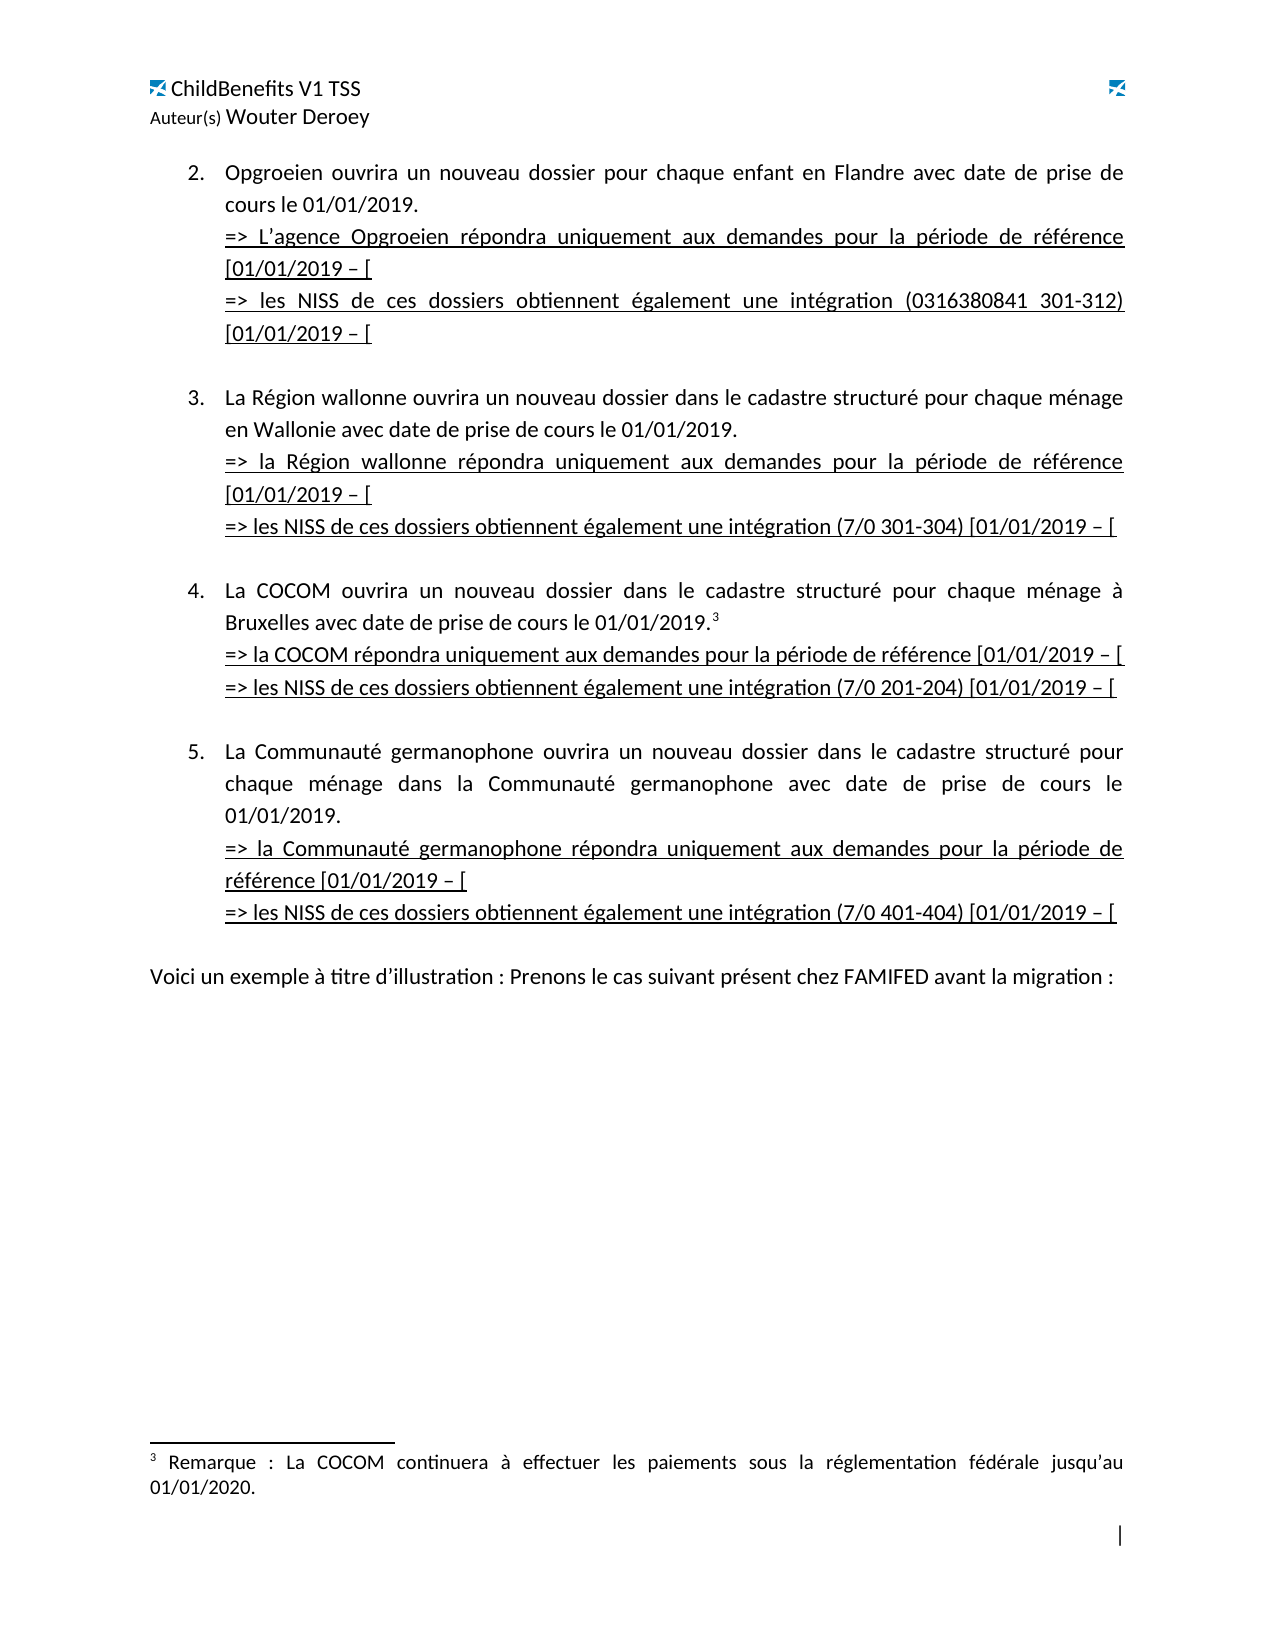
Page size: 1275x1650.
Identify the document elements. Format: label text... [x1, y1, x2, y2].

list => les NISS de ces dossiers obtiennent également une intégration (7/0 201-204) [01/01/2019 – [ [225, 673, 1125, 701]
list => la Région wallonne répondra uniquement aux demandes pour la période de référence [01/01/2019 – [ [225, 447, 1125, 508]
picture [150, 85, 166, 96]
text Voici un exemple à titre d’illustration : Prenons le cas suivant présent chez FAMIFED avant la migration : [150, 962, 1125, 991]
list La Communauté germanophone ouvrira un nouveau dossier dans le cadastre structuré pour chaque ménage dans la Communauté germanophone avec date de prise de cours le 01/01/2019. [187, 737, 1125, 829]
list => les NISS de ces dossiers obtiennent également une intégration (0316380841 301-312) [01/01/2019 – [ [225, 287, 1125, 311]
picture [1109, 83, 1125, 96]
list => les NISS de ces dossiers obtiennent également une intégration (0316380841 301-312) [01/01/2019 – [ [225, 312, 1125, 347]
list => les NISS de ces dossiers obtiennent également une intégration (7/0 401-404) [01/01/2019 – [ [225, 898, 1125, 926]
list => les NISS de ces dossiers obtiennent également une intégration (7/0 301-304) [01/01/2019 – [ [225, 512, 1125, 540]
list Opgroeien ouvrira un nouveau dossier pour chaque enfant en Flandre avec date de prise de cours le 01/01/2019. [187, 158, 1125, 218]
list => la Communauté germanophone répondra uniquement aux demandes pour la période de référence [01/01/2019 – [ [225, 834, 1125, 894]
list La Région wallonne ouvrira un nouveau dossier dans le cadastre structuré pour chaque ménage en Wallonie avec date de prise de cours le 01/01/2019. [187, 383, 1125, 443]
list => L’agence Opgroeien répondra uniquement aux demandes pour la période de référence [01/01/2019 – [ [225, 248, 1125, 282]
list => la COCOM répondra uniquement aux demandes pour la période de référence [01/01/2019 – [ [225, 641, 1125, 665]
list => L’agence Opgroeien répondra uniquement aux demandes pour la période de référence [01/01/2019 – [ [225, 222, 1125, 246]
list La COCOM ouvrira un nouveau dossier dans le cadastre structuré pour chaque ménage à Bruxelles avec date de prise de cours le 01/01/2019. [187, 576, 1125, 636]
